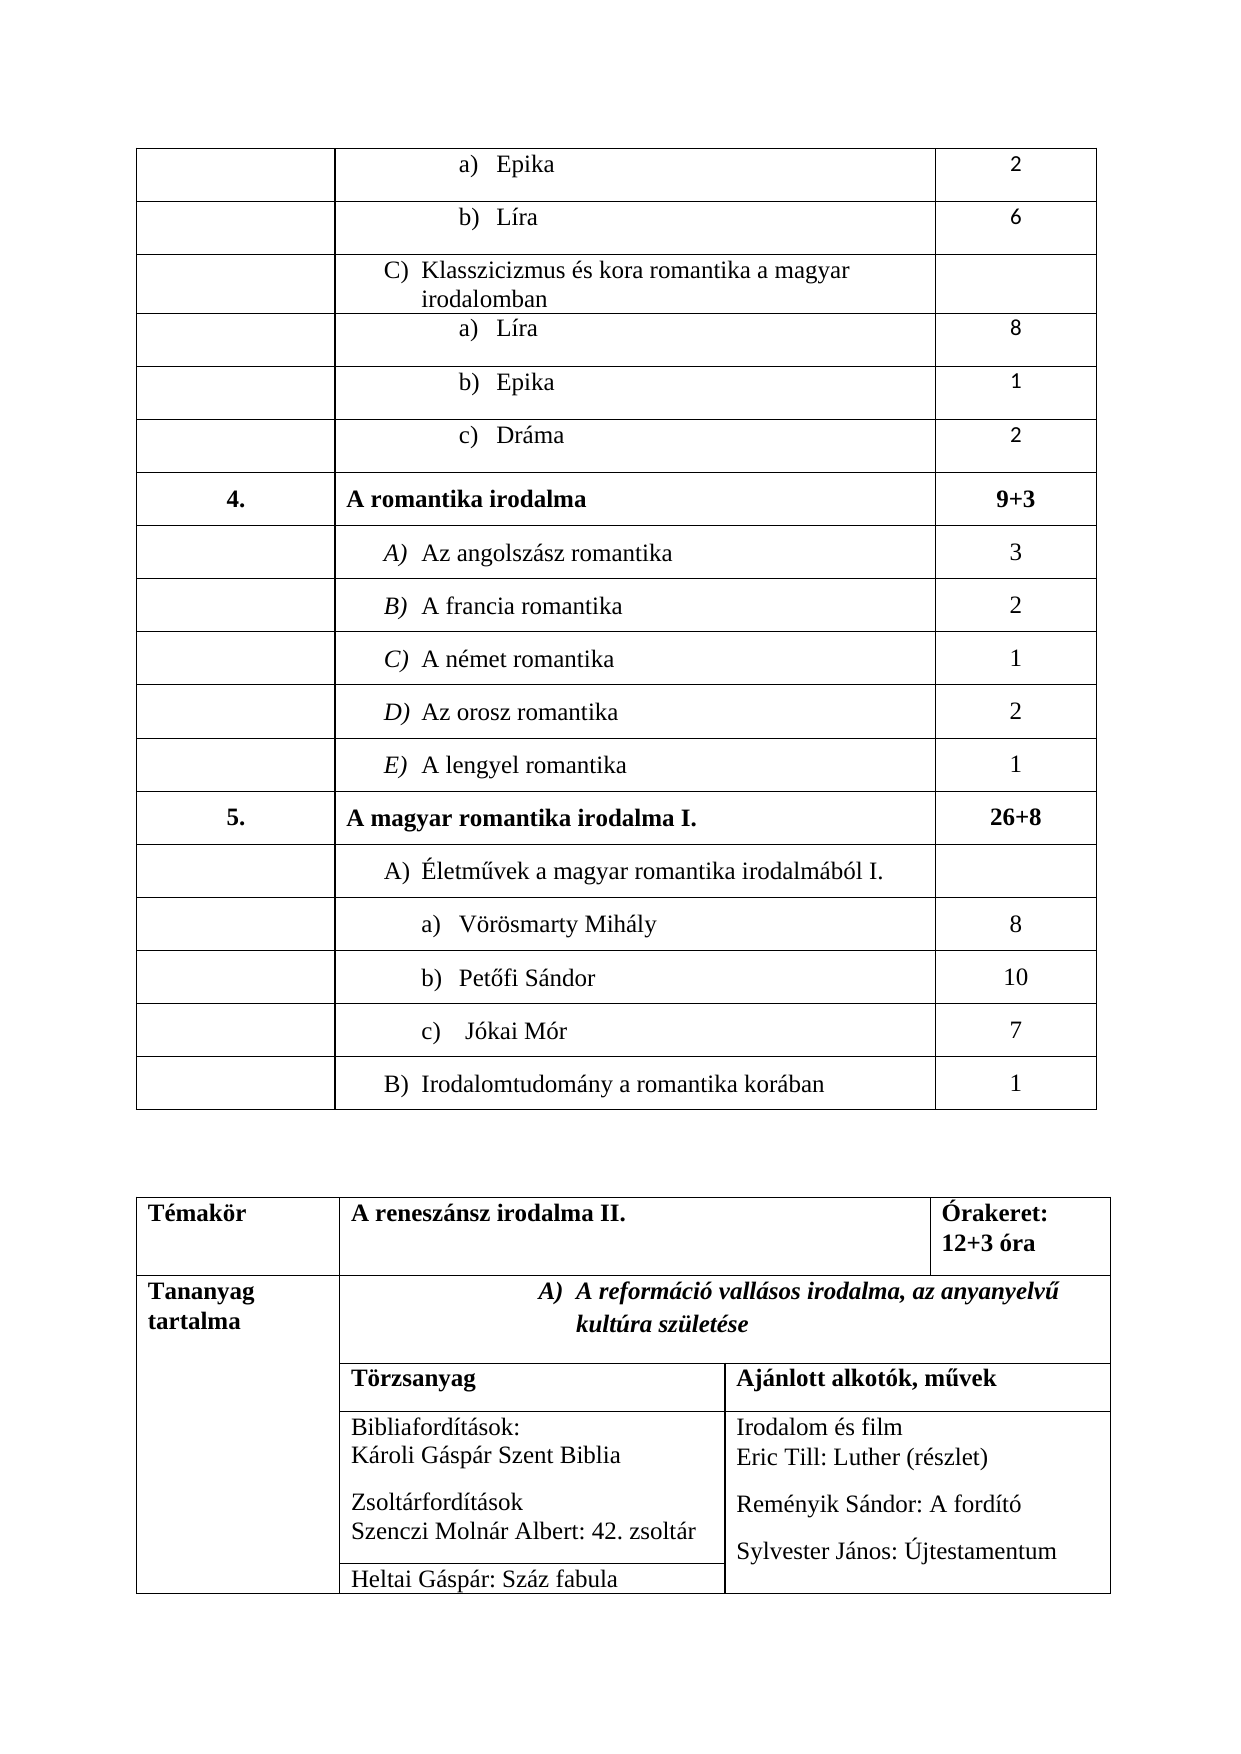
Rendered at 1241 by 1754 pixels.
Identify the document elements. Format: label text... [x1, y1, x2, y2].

table_cell [137, 149, 334, 201]
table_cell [340, 1564, 724, 1593]
table_cell 4. [137, 473, 334, 525]
table_cell [137, 951, 334, 1003]
table_cell 1 [936, 1057, 1096, 1109]
table_cell Klasszicizmus és kora romantika a magyar irodalomban [336, 255, 935, 312]
table_cell A reformáció vallásos irodalma, az anyanyelvű kultúra születése [340, 1276, 1110, 1362]
table_cell 10 [936, 951, 1096, 1003]
table_cell 8 [936, 898, 1096, 950]
table_cell [137, 1057, 334, 1109]
table_cell Az angolszász romantika [336, 526, 935, 578]
table_header Témakör [137, 1198, 339, 1275]
table_cell [936, 255, 1096, 312]
table_cell Irodalom és film Eric Till: Luther (részlet) Reményik Sándor: A fordító Sylvester János: Újtestamentum fordítása (ajánló vers) Irodalom és film Richly Zsolt: Heltai Gáspár mesél (rajzfilmek) (részlet) [726, 1412, 1110, 1593]
table_cell Bibliafordítások: Károli Gáspár Szent Biblia Zsoltárfordítások Szenczi Molnár Albert: 42. zsoltár [340, 1412, 724, 1563]
table_cell 9+3 [936, 473, 1096, 525]
table_cell Irodalomtudomány a romantika korában [336, 1057, 935, 1109]
table_cell Dráma [336, 420, 935, 472]
table_cell 6 [936, 202, 1096, 254]
table_cell [137, 314, 334, 366]
table_header A reneszánsz irodalma II. [340, 1198, 930, 1275]
table_cell [936, 845, 1096, 897]
table_cell 2 [936, 420, 1096, 472]
table_cell A lengyel romantika [336, 739, 935, 791]
table_cell [137, 367, 334, 419]
table_cell [137, 255, 334, 312]
table_cell [137, 202, 334, 254]
table_cell Jókai Mór [336, 1004, 935, 1056]
table_cell Ajánlott alkotók, művek [726, 1364, 1110, 1411]
table_cell [137, 845, 334, 897]
table_cell A romantika irodalma [336, 473, 935, 525]
table_cell Vörösmarty Mihály [336, 898, 935, 950]
table_cell [137, 898, 334, 950]
table_cell 5. [137, 792, 334, 844]
table_cell Tananyag tartalma [137, 1276, 339, 1593]
table_cell Epika [336, 367, 935, 419]
table_cell Petőfi Sándor [336, 951, 935, 1003]
table_cell Törzsanyag [340, 1364, 724, 1411]
table_cell 26+8 [936, 792, 1096, 844]
table_cell [137, 739, 334, 791]
table_cell Epika [336, 149, 935, 201]
table_cell 1 [936, 632, 1096, 684]
table_cell 1 [936, 739, 1096, 791]
table_cell 7 [936, 1004, 1096, 1056]
table_cell [137, 526, 334, 578]
table_cell A francia romantika [336, 579, 935, 631]
table_cell 1 [936, 367, 1096, 419]
table_cell [137, 632, 334, 684]
table_header Órakeret: 12+3 óra [931, 1198, 1110, 1275]
table_cell [137, 579, 334, 631]
table_cell 2 [936, 149, 1096, 201]
table_cell 2 [936, 685, 1096, 737]
table_cell [137, 685, 334, 737]
table_cell A német romantika [336, 632, 935, 684]
table_cell 3 [936, 526, 1096, 578]
table_cell Életművek a magyar romantika irodalmából I. [336, 845, 935, 897]
table_cell Líra [336, 314, 935, 366]
table_cell Líra [336, 202, 935, 254]
table_cell Az orosz romantika [336, 685, 935, 737]
table_cell 2 [936, 579, 1096, 631]
table_cell [137, 420, 334, 472]
table_cell [137, 1004, 334, 1056]
table_cell A magyar romantika irodalma I. [336, 792, 935, 844]
table_cell 8 [936, 314, 1096, 366]
